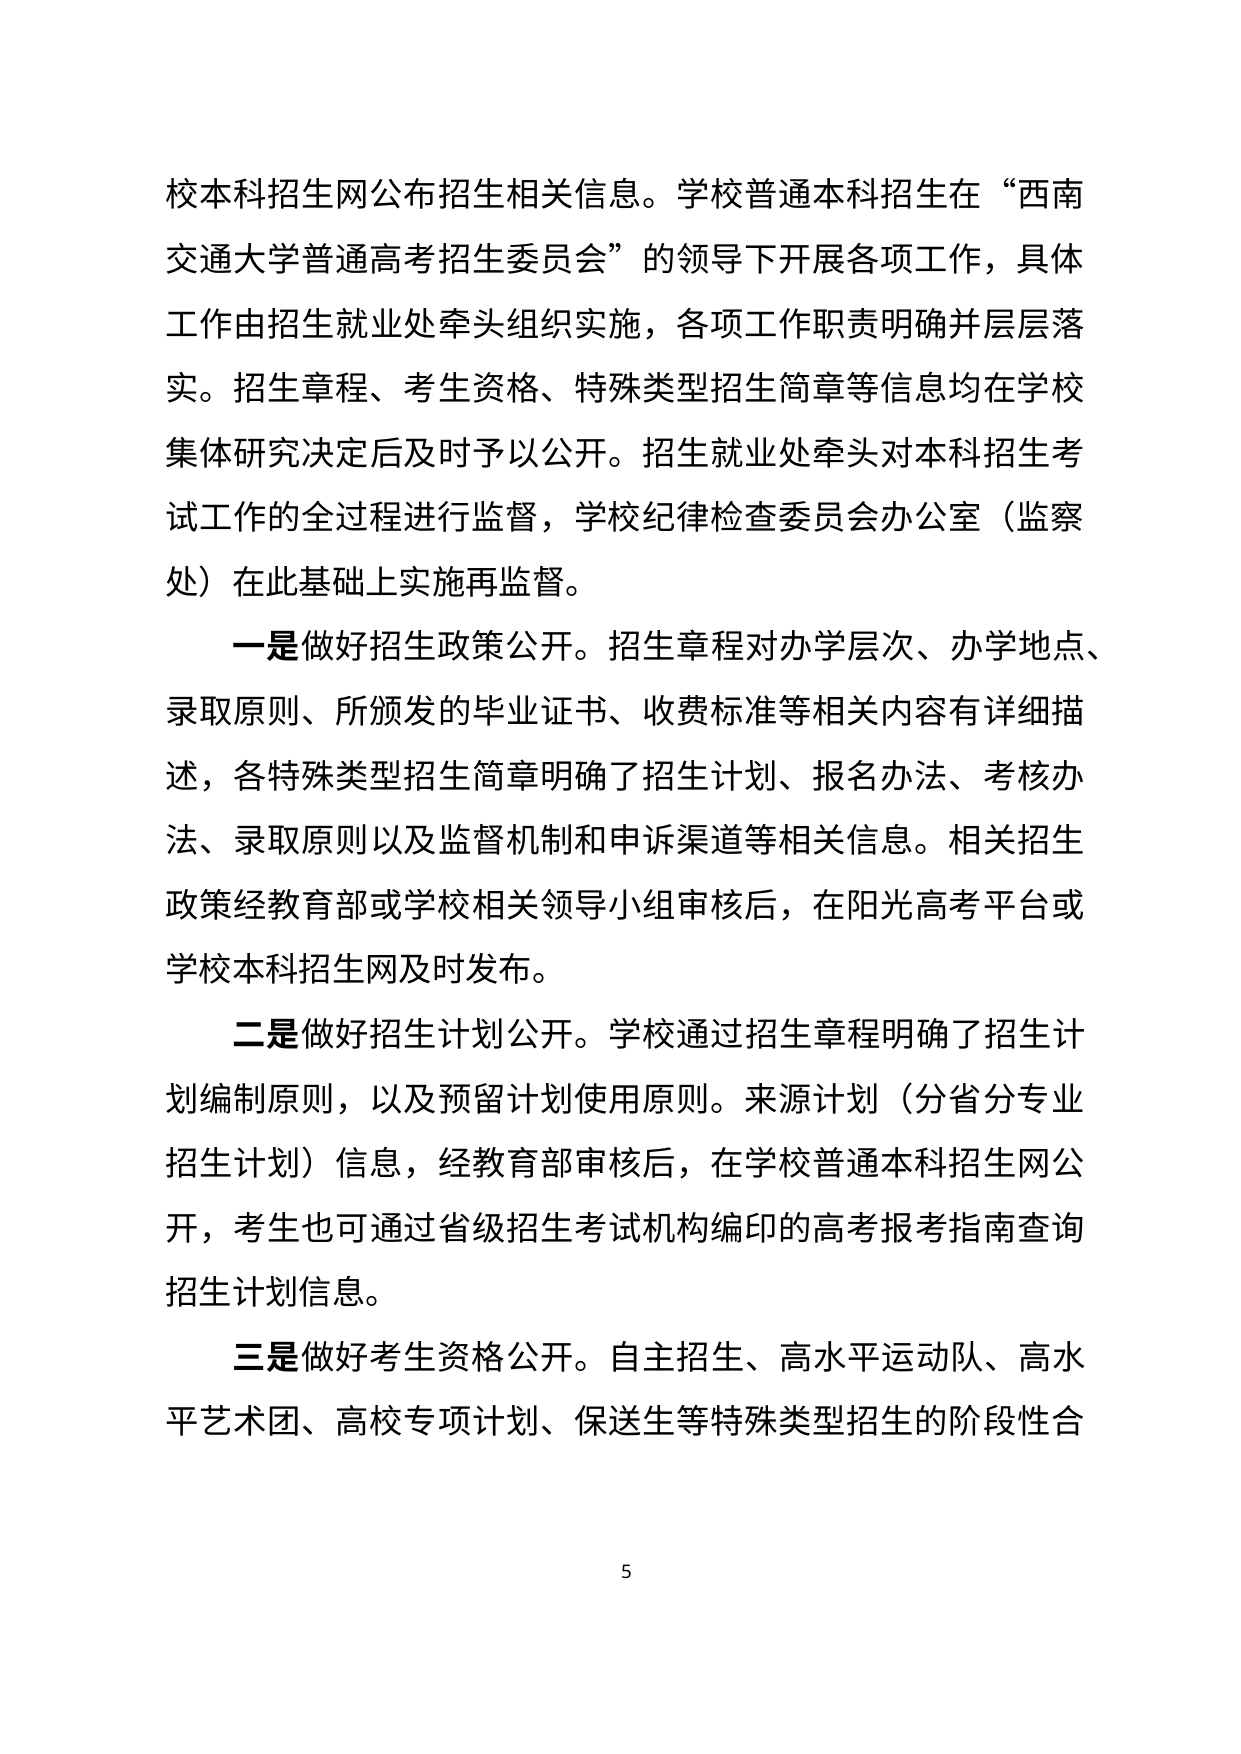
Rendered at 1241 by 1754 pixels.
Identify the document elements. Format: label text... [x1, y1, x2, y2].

text 一是做好招生政策公开。招生章程对办学层次、办学地点、录取原则、所颁发的毕业证书、收费标准等相关内容有详细描述，各特殊类型招生简章明确了招生计划、报名办法、考核办法、录取原则以及监督机制和申诉渠道等相关信息。相关招生政策经教育部或学校相关领导小组审核后，在阳光高考平台或学校本科招生网及时发布。 [165, 607, 1087, 995]
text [165, 1318, 1087, 1447]
text 二是做好招生计划公开。学校通过招生章程明确了招生计划编制原则，以及预留计划使用原则。来源计划（分省分专业招生计划）信息，经教育部审核后，在学校普通本科招生网公开，考生也可通过省级招生考试机构编印的高考报考指南查询招生计划信息。 [165, 995, 1087, 1318]
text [165, 155, 1087, 607]
